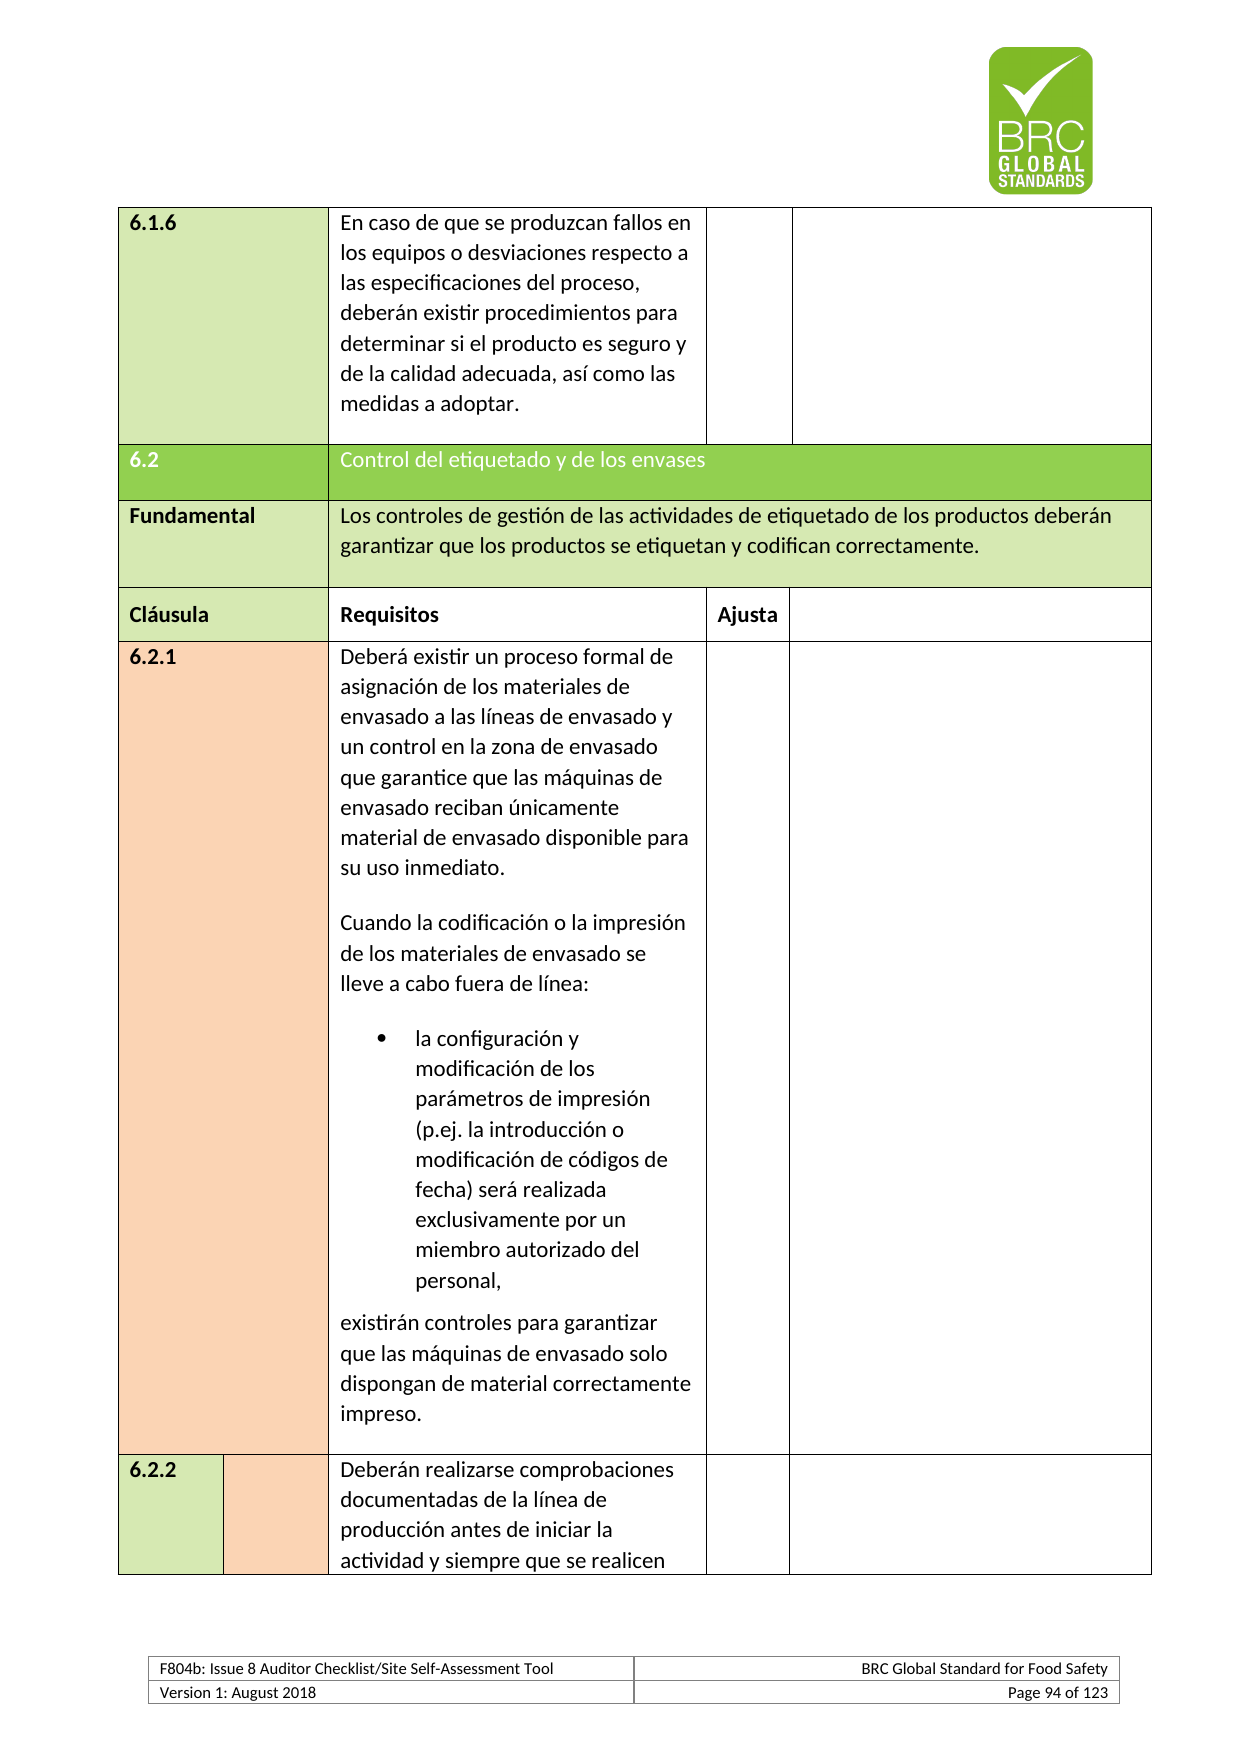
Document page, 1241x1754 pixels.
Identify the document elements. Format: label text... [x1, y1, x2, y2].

table_cell Fundamental [119, 501, 328, 587]
table_cell 6.2.2 [119, 1455, 223, 1574]
table_cell 6.1.6 [119, 208, 328, 444]
table_cell Control del etiquetado y de los envases [329, 445, 1151, 500]
table_cell [707, 642, 789, 1454]
table_cell [790, 1455, 1151, 1574]
table_cell Los controles de gestión de las actividades de etiquetado de los productos deberán garantizar que los productos se etiquetan y codifican correctamente. [329, 501, 1151, 587]
picture [989, 47, 1093, 195]
table_cell [790, 642, 1151, 1454]
table_cell [793, 208, 1151, 444]
table_cell [790, 588, 1151, 641]
table_cell Cláusula [119, 588, 328, 641]
table_cell [224, 1455, 328, 1574]
table_cell Ajusta [707, 588, 789, 641]
table_cell Deberá existir un proceso formal de asignación de los materiales de envasado a las líneas de envasado y un control en la zona de envasado que garantice que las máquinas de envasado reciban únicamente material de envasado disponible para su uso inmediato. Cuando la codificación o la impresión de los materiales de envasado se lleve a cabo fuera de línea: la configuración y modificación de los parámetros de impresión (p.ej. la introducción o modificación de códigos de fecha) será realizada exclusivamente por un miembro autorizado del personal, existirán controles para garantizar que las máquinas de envasado solo dispongan de material correctamente impreso. [329, 642, 706, 1454]
table_cell En caso de que se produzcan fallos en los equipos o desviaciones respecto a las especificaciones del proceso, deberán existir procedimientos para determinar si el producto es seguro y de la calidad adecuada, así como las medidas a adoptar. [329, 208, 706, 444]
table_cell [707, 208, 792, 444]
table_cell Requisitos [329, 588, 706, 641]
table_cell [707, 1455, 789, 1574]
table_cell 6.2.1 [119, 642, 328, 1454]
table_cell 6.2 [119, 445, 328, 500]
